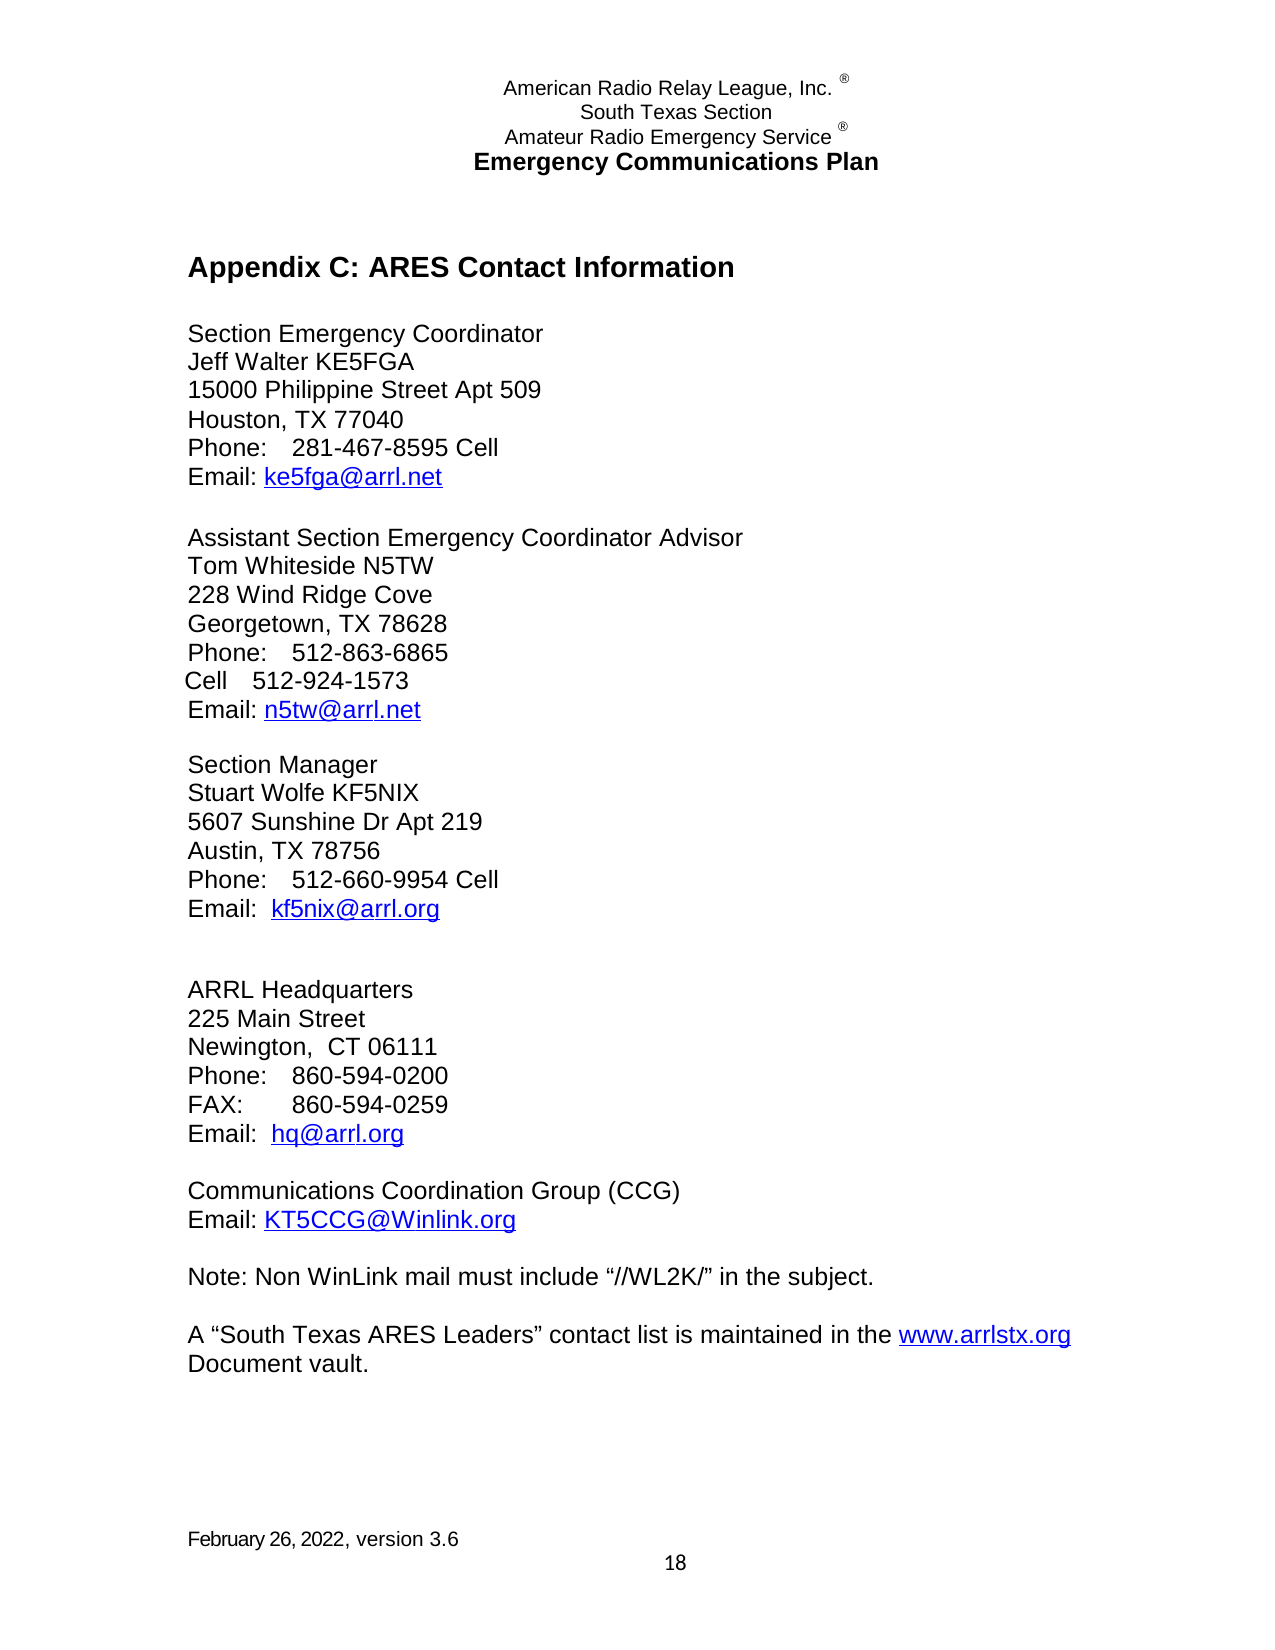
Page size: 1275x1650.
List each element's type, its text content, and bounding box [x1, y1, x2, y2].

text Assistant Section Emergency Coordinator Advisor [187, 523, 1098, 551]
text ARRL Headquarters [187, 975, 1098, 1004]
text Appendix C: ARES Contact Information [187, 250, 1098, 283]
text FAX: 860-594-0259 [187, 1090, 1098, 1119]
text Phone: 860-594-0200 [187, 1061, 1098, 1090]
text Document vault. [187, 1349, 1098, 1377]
text Houston, TX 77040 [187, 404, 1098, 433]
text Note: Non WinLink mail must include “//WL2K/” in the subject. [187, 1262, 1098, 1291]
text Email: hq@arrl.org [187, 1119, 1098, 1147]
text Georgetown, TX 78628 [187, 609, 1098, 638]
text 15000 Philippine Street Apt 509 [187, 376, 1098, 404]
text 225 Main Street [187, 1004, 1098, 1032]
text Jeff Walter KE5FGA [187, 347, 1098, 376]
text Phone: 281-467-8595 Cell [187, 433, 1098, 462]
text 5607 Sunshine Dr Apt 219 [187, 807, 1098, 836]
text A “South Texas ARES Leaders” contact list is maintained in the www.arrlstx.org [187, 1320, 1098, 1349]
text Email: n5tw@arrl.net [187, 695, 1098, 723]
text Tom Whiteside N5TW [187, 551, 1098, 580]
text Section Manager [187, 750, 1098, 778]
text 228 Wind Ridge Cove [187, 580, 1098, 609]
text Cell 512-924-1573 [177, 666, 1098, 695]
text Section Emergency Coordinator [187, 318, 1098, 347]
text Newington, CT 06111 [187, 1032, 1098, 1061]
text Phone: 512-660-9954 Cell [187, 865, 1098, 893]
text Email: ke5fga@arrl.net [187, 462, 1098, 491]
text Stuart Wolfe KF5NIX [187, 778, 1098, 807]
text Email: kf5nix@arrl.org [187, 893, 1098, 922]
text Austin, TX 78756 [187, 836, 1098, 865]
text Phone: 512-863-6865 [187, 638, 1098, 666]
text Communications Coordination Group (CCG) Email: KT5CCG@Winlink.org [187, 1176, 684, 1234]
